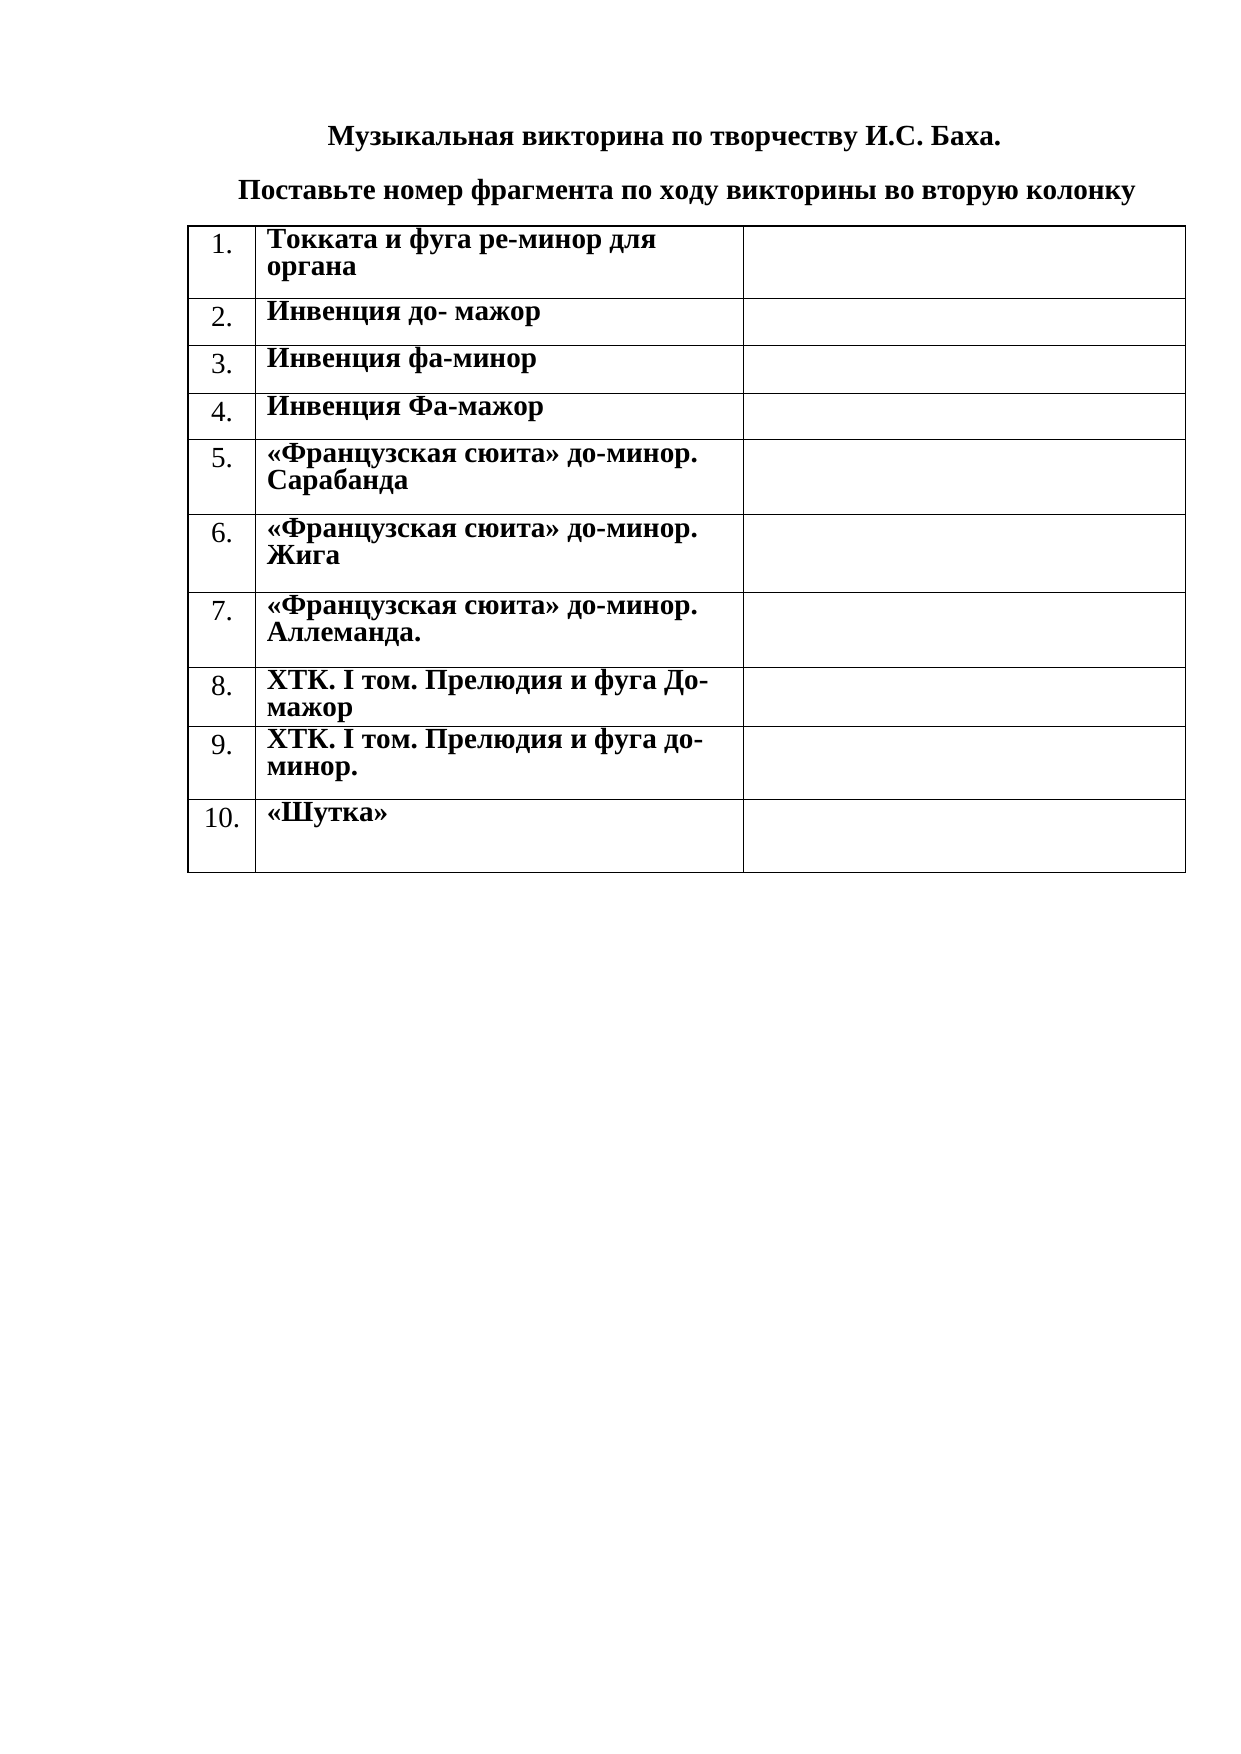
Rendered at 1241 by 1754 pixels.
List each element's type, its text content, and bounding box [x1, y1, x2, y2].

table_header [744, 227, 1185, 297]
table_cell ХТК. I том. Прелюдия и фуга до-минор. [256, 727, 743, 799]
table_cell 2. [189, 299, 255, 345]
text Поставьте номер фрагмента по ходу викторины во вторую колонку [238, 177, 1152, 204]
table_cell [744, 440, 1185, 514]
table_cell Инвенция Фа-мажор [256, 394, 743, 439]
table_cell 10. [189, 800, 255, 872]
text Музыкальная викторина по творчеству И.С. Баха. [177, 118, 1152, 152]
table_cell [744, 299, 1185, 345]
table_cell [744, 346, 1185, 392]
table_cell 5. [189, 440, 255, 514]
table_cell Инвенция до- мажор [256, 299, 743, 345]
table_cell [744, 727, 1185, 799]
table_cell [744, 800, 1185, 872]
table_cell ХТК. I том. Прелюдия и фуга До-мажор [256, 668, 743, 726]
table_cell [744, 668, 1185, 726]
table_cell 4. [189, 394, 255, 439]
table_cell 8. [189, 668, 255, 726]
table_cell [744, 593, 1185, 667]
table_cell [744, 394, 1185, 439]
table_header 1. [189, 227, 255, 297]
table_cell «Французская сюита» до-минор. Жига [256, 515, 743, 592]
table_cell «Французская сюита» до-минор. Аллеманда. [256, 593, 743, 667]
table_cell 3. [189, 346, 255, 392]
table_cell «Шутка» [256, 800, 743, 872]
table_cell [744, 515, 1185, 592]
table_cell 9. [189, 727, 255, 799]
table_cell 6. [189, 515, 255, 592]
table_cell «Французская сюита» до-минор. Сарабанда [256, 440, 743, 514]
table_cell Инвенция фа-минор [256, 346, 743, 392]
table_header Токката и фуга ре-минор для органа [256, 227, 743, 297]
table_cell 7. [189, 593, 255, 667]
